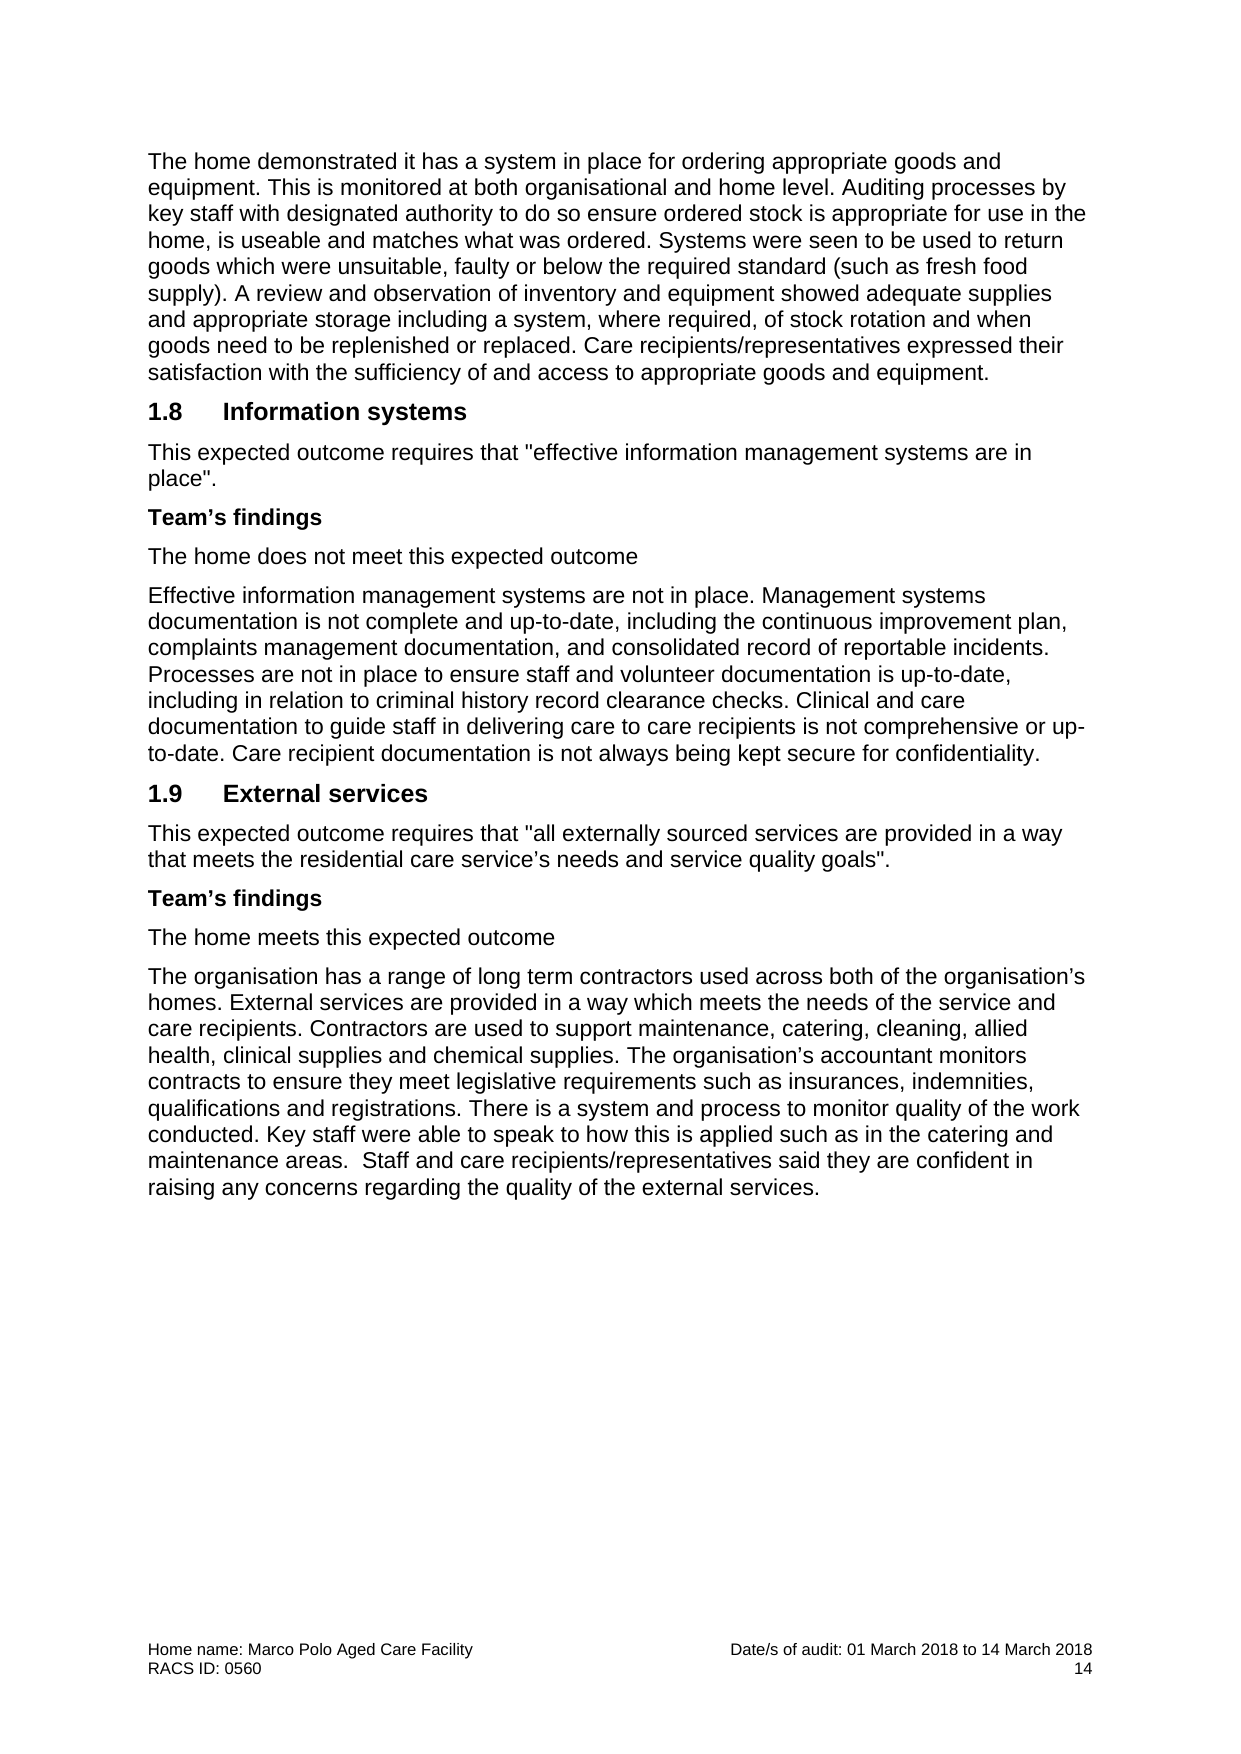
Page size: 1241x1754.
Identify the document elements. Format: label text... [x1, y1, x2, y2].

text This expected outcome requires that "effective information management systems are in place". [148, 439, 1092, 491]
list The home demonstrated it has a system in place for ordering appropriate goods and equipment. This is monitored at both organisational and home level. Auditing processes by key staff with designated authority to do so ensure ordered stock is appropriate for use in the home, is useable and matches what was ordered. Systems were seen to be used to return goods which were unsuitable, faulty or below the required standard (such as fresh food supply). A review and observation of inventory and equipment showed adequate supplies and appropriate storage including a system, where required, of stock rotation and when goods need to be replenished or replaced. Care recipients/representatives expressed their satisfaction with the sufficiency of and access to appropriate goods and equipment. [148, 148, 1092, 385]
list The organisation has a range of long term contractors used across both of the organisation’s homes. External services are provided in a way which meets the needs of the service and care recipients. Contractors are used to support maintenance, catering, cleaning, allied health, clinical supplies and chemical supplies. The organisation’s accountant monitors contracts to ensure they meet legislative requirements such as insurances, indemnities, qualifications and registrations. There is a system and process to monitor quality of the work conducted. Key staff were able to speak to how this is applied such as in the catering and maintenance areas. Staff and care recipients/representatives said they are confident in raising any concerns regarding the quality of the external services. [148, 963, 1092, 1200]
text The home does not meet this expected outcome [148, 543, 1092, 569]
text The home meets this expected outcome [148, 924, 1092, 950]
text This expected outcome requires that "all externally sourced services are provided in a way that meets the residential care service’s needs and service quality goals". [148, 820, 1092, 872]
subtitle 1.9 External services [148, 778, 1092, 807]
text Effective information management systems are not in place. Management systems documentation is not complete and up-to-date, including the continuous improvement plan, complaints management documentation, and consolidated record of reportable incidents. Processes are not in place to ensure staff and volunteer documentation is up-to-date, including in relation to criminal history record clearance checks. Clinical and care documentation to guide staff in delivering care to care recipients is not comprehensive or up-to-date. Care recipient documentation is not always being kept secure for confidentiality. [148, 582, 1092, 766]
subtitle 1.8 Information systems [148, 397, 1092, 426]
subtitle Team’s findings [148, 885, 1092, 911]
text Team’s findings [148, 504, 1092, 530]
